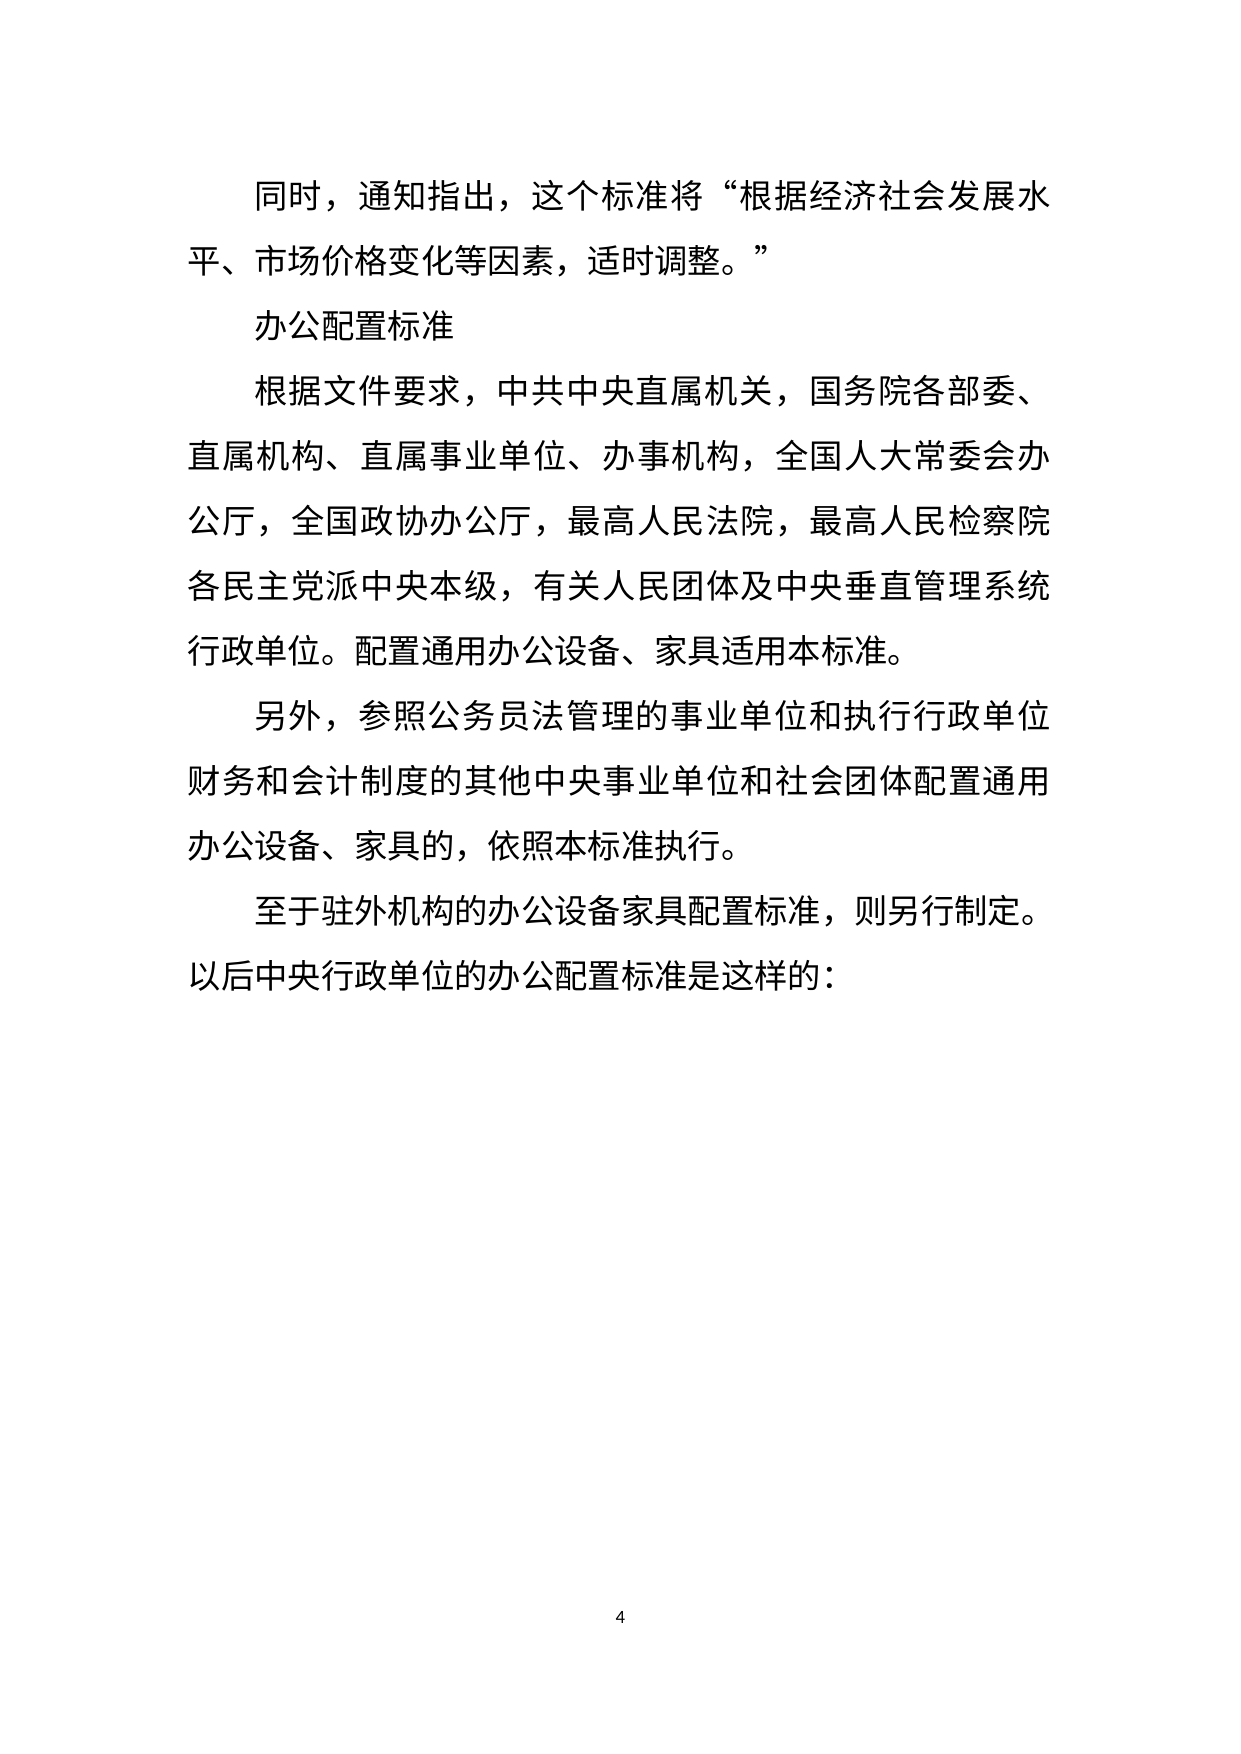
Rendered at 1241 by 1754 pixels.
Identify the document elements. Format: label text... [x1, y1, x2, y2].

text 根据文件要求，中共中央直属机关，国务院各部委、直属机构、直属事业单位、办事机构，全国人大常委会办公厅，全国政协办公厅，最高人民法院，最高人民检察院，各民主党派中央本级，有关人民团体及中央垂直管理系统行政单位。配置通用办公设备、家具适用本标准。 [187, 357, 1053, 682]
text 同时，通知指出，这个标准将“根据经济社会发展水平、市场价格变化等因素，适时调整。” [187, 162, 1053, 292]
text 以后中央行政单位的办公配置标准是这样的： [187, 942, 1053, 1007]
text 办公配置标准 [187, 292, 1053, 357]
text 至于驻外机构的办公设备家具配置标准，则另行制定。 [187, 877, 1053, 942]
text 另外，参照公务员法管理的事业单位和执行行政单位财务和会计制度的其他中央事业单位和社会团体配置通用办公设备、家具的，依照本标准执行。 [187, 682, 1053, 877]
